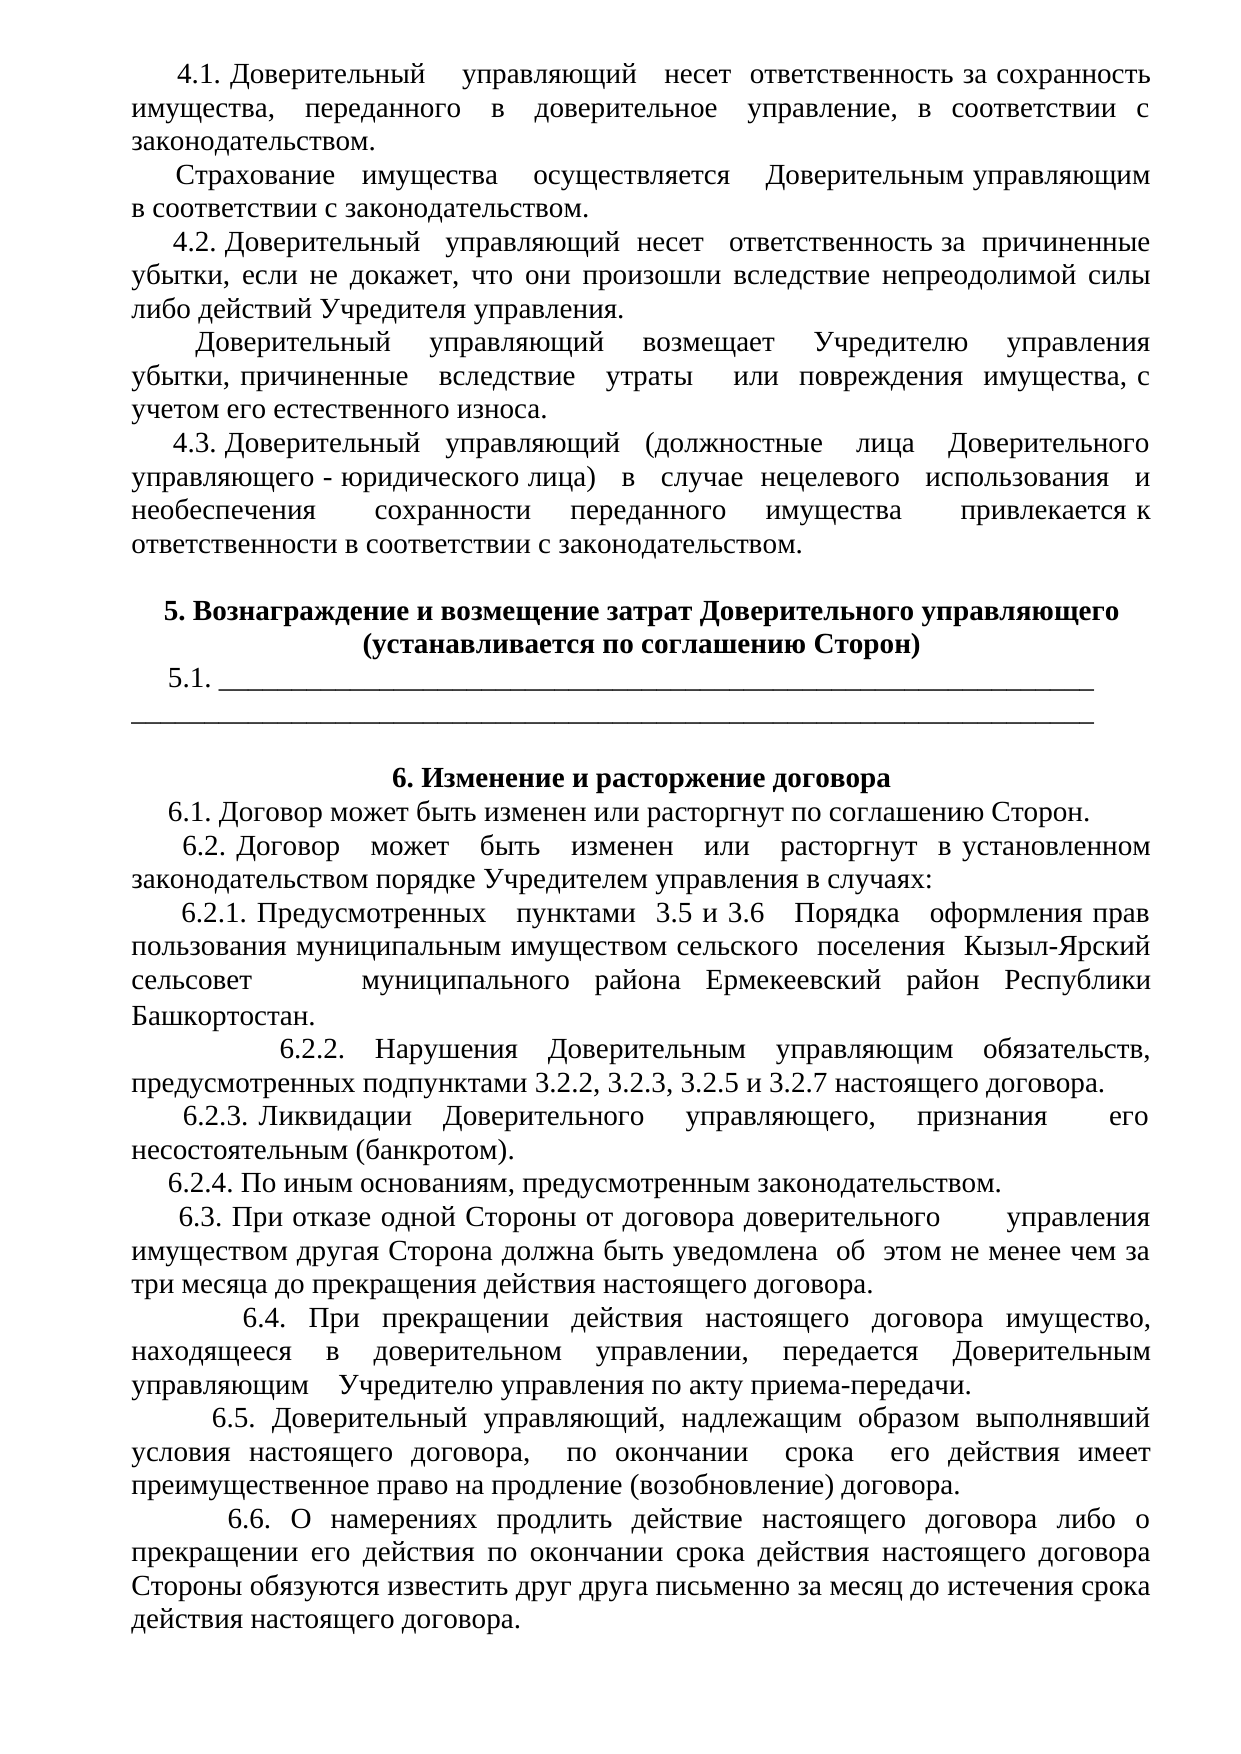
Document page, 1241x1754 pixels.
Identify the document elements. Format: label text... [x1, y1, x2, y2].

text 6. Изменение и расторжение договора [131, 761, 1152, 794]
text 6.4. При прекращении действия настоящего договора имущество, находящееся в доверительном управлении, передается Доверительным управляющим Учредителю управления по акту приема-передачи. [131, 1300, 1152, 1400]
text 6.2.3. Ликвидации Доверительного управляющего, признания его несостоятельным (банкротом). [131, 1098, 1152, 1166]
text 5. Вознаграждение и возмещение затрат Доверительного управляющего [131, 593, 1152, 626]
text 4.1. Доверительный управляющий несет ответственность за сохранность имущества, переданного в доверительное управление, в соответствии с законодательством. [131, 56, 1152, 157]
text 6.1. Договор может быть изменен или расторгнут по соглашению Сторон. [131, 794, 1152, 828]
text 6.6. О намерениях продлить действие настоящего договора либо о прекращении его действия по окончании срока действия настоящего договора Стороны обязуются известить друг друга письменно за месяц до истечения срока действия настоящего договора. [131, 1501, 1152, 1635]
text 5.1. ____________________________________________________________ [131, 660, 1152, 693]
text 6.2.4. По иным основаниям, предусмотренным законодательством. [131, 1166, 1152, 1199]
text 6.2.1. Предусмотренных пунктами 3.5 и 3.6 Порядка оформления прав пользования муниципальным имуществом сельского поселения Кызыл-Ярский сельсовет муниципального района Ермекеевский район Республики Башкортостан. [131, 895, 1152, 1031]
text __________________________________________________________________ [131, 693, 1152, 727]
text (устанавливается по соглашению Сторон) [131, 626, 1152, 660]
text 6.2.2. Нарушения Доверительным управляющим обязательств, предусмотренных подпунктами 3.2.2, 3.2.3, 3.2.5 и 3.2.7 настоящего договора. [131, 1031, 1152, 1098]
text Доверительный управляющий возмещает Учредителю управления убытки, причиненные вследствие утраты или повреждения имущества, с учетом его естественного износа. [131, 324, 1152, 425]
text 6.3. При отказе одной Стороны от договора доверительного управления имуществом другая Сторона должна быть уведомлена об этом не менее чем за три месяца до прекращения действия настоящего договора. [131, 1199, 1152, 1300]
text 4.2. Доверительный управляющий несет ответственность за причиненные убытки, если не докажет, что они произошли вследствие непреодолимой силы либо действий Учредителя управления. [131, 224, 1152, 324]
text Страхование имущества осуществляется Доверительным управляющим в соответствии с законодательством. [131, 157, 1152, 224]
text 4.3. Доверительный управляющий (должностные лица Доверительного управляющего - юридического лица) в случае нецелевого использования и необеспечения сохранности переданного имущества привлекается к ответственности в соответствии с законодательством. [131, 425, 1152, 559]
text 6.2. Договор может быть изменен или расторгнут в установленном законодательством порядке Учредителем управления в случаях: [131, 828, 1152, 895]
text 6.5. Доверительный управляющий, надлежащим образом выполнявший условия настоящего договора, по окончании срока его действия имеет преимущественное право на продление (возобновление) договора. [131, 1400, 1152, 1501]
